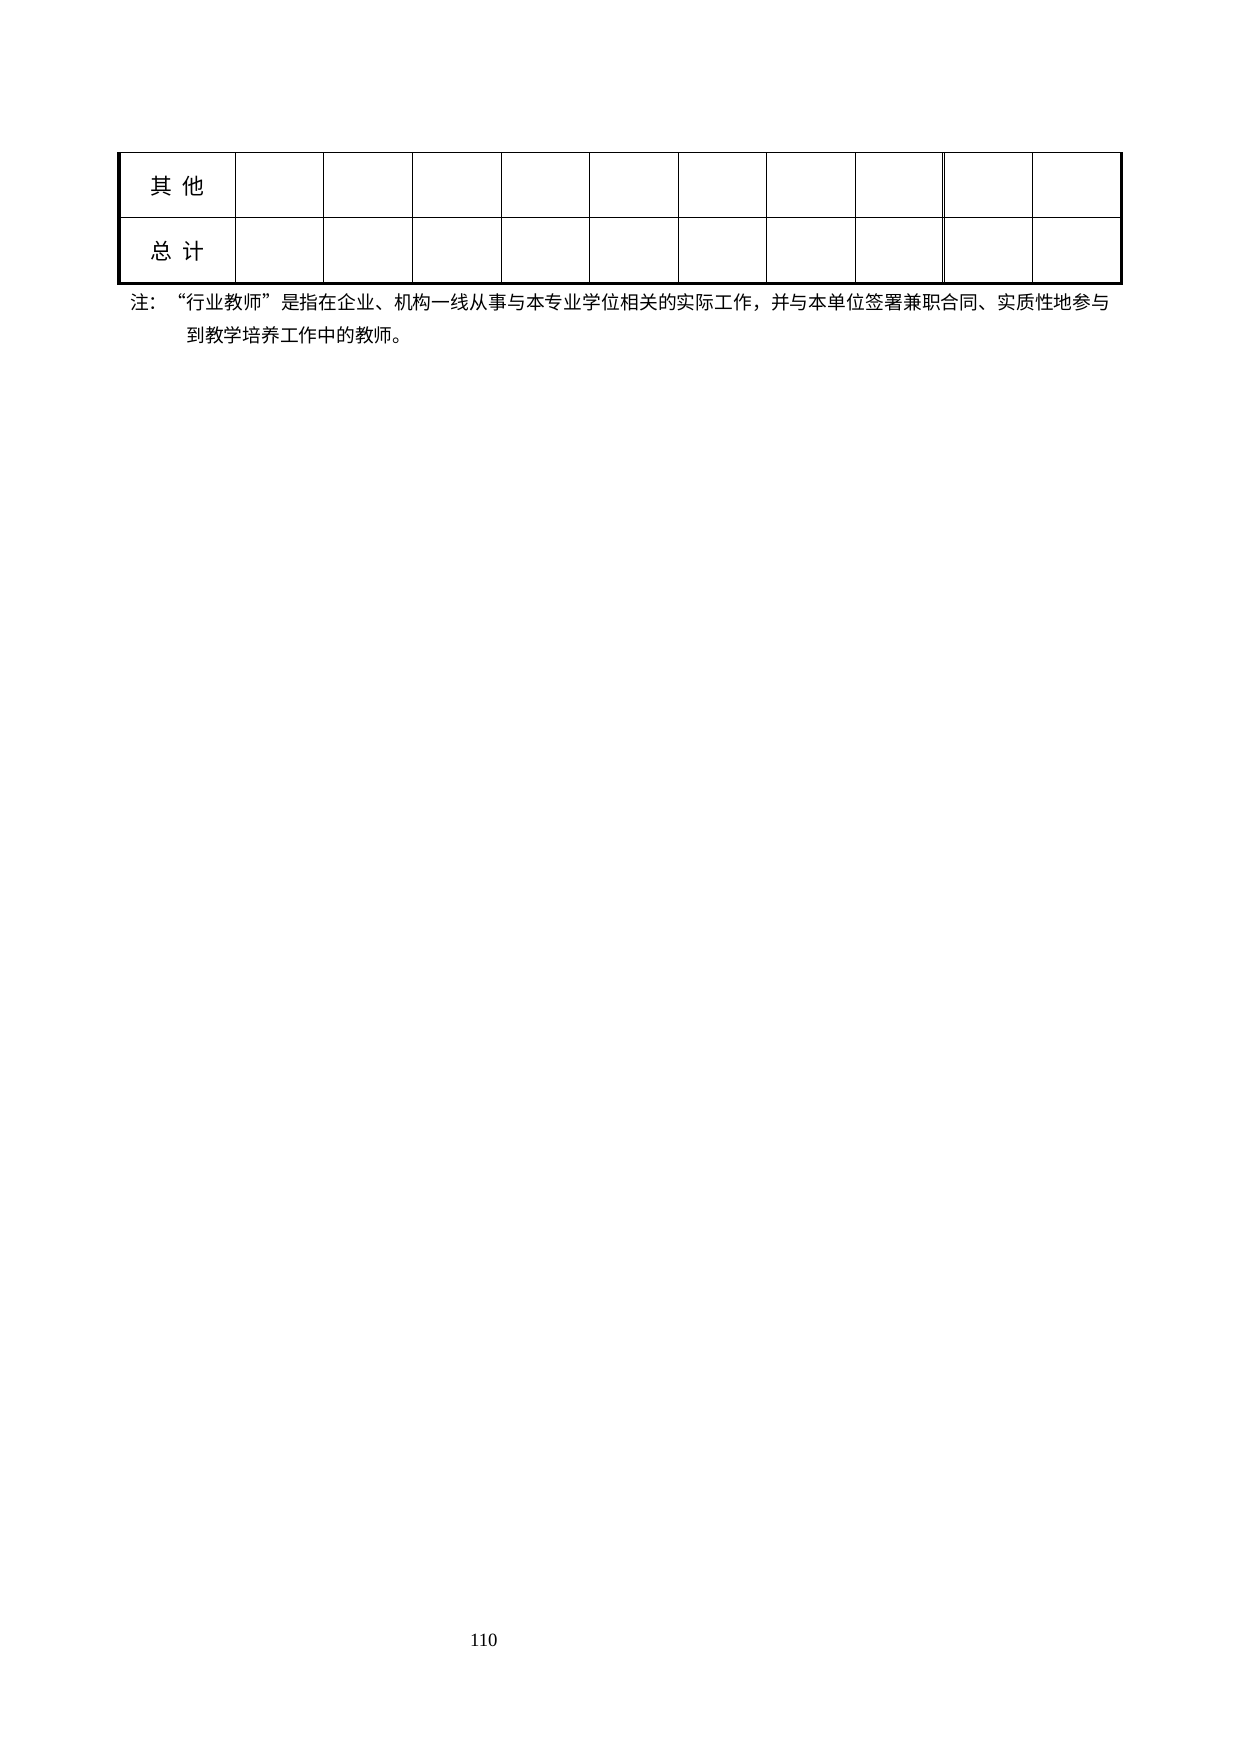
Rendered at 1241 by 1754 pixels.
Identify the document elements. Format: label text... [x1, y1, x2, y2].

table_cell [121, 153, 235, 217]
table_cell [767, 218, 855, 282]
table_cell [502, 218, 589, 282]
text 注：“行业教师”是指在企业、机构一线从事与本专业学位相关的实际工作，并与本单位签署兼职合同、实质性地参与到教学培养工作中的教师。 [130, 285, 1110, 350]
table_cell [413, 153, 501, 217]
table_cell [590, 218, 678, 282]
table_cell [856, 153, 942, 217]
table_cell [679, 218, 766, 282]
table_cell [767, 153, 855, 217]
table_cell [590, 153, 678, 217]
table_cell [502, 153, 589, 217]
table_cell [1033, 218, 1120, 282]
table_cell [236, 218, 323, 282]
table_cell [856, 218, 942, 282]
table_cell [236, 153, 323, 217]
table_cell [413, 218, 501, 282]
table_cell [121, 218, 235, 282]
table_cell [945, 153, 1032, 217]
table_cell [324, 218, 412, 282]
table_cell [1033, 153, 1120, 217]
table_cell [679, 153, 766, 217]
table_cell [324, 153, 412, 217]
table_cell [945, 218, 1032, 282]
